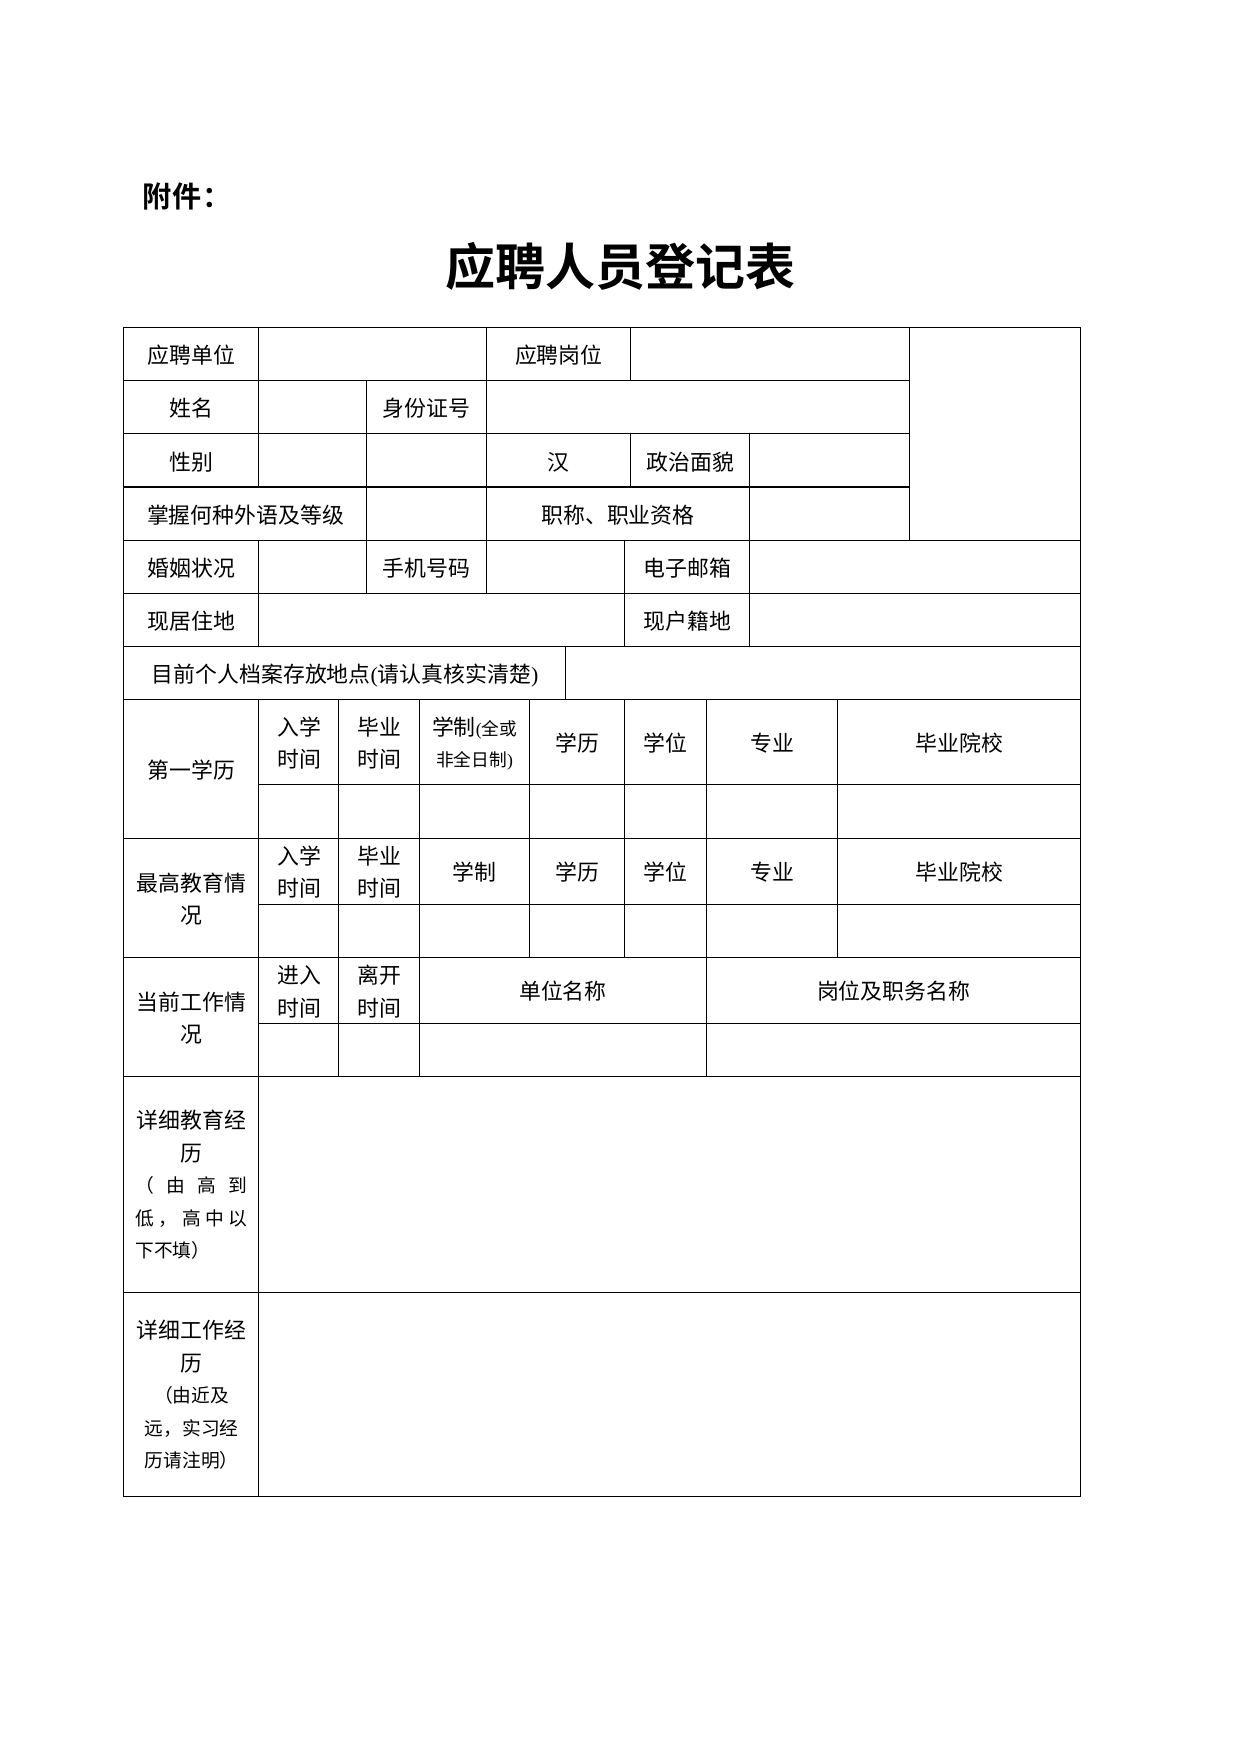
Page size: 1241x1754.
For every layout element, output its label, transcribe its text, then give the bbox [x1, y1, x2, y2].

table_cell 性别 [124, 434, 258, 486]
table_cell 学位 [625, 839, 706, 903]
table_cell [530, 785, 624, 837]
table_cell [259, 785, 338, 837]
table_cell 职称、职业资格 [487, 488, 749, 539]
table_cell [339, 1024, 419, 1076]
table_cell 学制(全或非全日制) [420, 700, 529, 784]
table_cell [420, 1024, 706, 1076]
table_cell [487, 541, 624, 593]
table_cell 当前工作情况 [124, 958, 258, 1076]
table_cell 汉 [487, 434, 630, 486]
table_cell 学历 [530, 700, 624, 784]
table_cell 专业 [707, 839, 837, 903]
table_cell [750, 488, 909, 539]
table_cell [339, 905, 419, 957]
table_cell 身份证号 [367, 381, 486, 433]
table_cell [750, 541, 1080, 593]
table_cell [339, 785, 419, 837]
table_cell [367, 488, 486, 539]
table_cell 毕业时间 [339, 700, 419, 784]
table_cell 毕业院校 [838, 839, 1080, 903]
table_cell 毕业院校 [838, 700, 1080, 784]
table_cell [530, 905, 624, 957]
table_cell [910, 486, 1080, 539]
table_cell 婚姻状况 [124, 541, 258, 593]
text 应聘人员登记表 [142, 227, 1098, 299]
table_cell 入学时间 [259, 839, 338, 903]
table_cell 政治面貌 [631, 434, 749, 486]
table_cell [259, 434, 366, 486]
table_cell [259, 1293, 1080, 1496]
table_cell 手机号码 [367, 541, 486, 593]
table_cell 第一学历 [124, 700, 258, 837]
table_cell [487, 381, 909, 433]
table_cell 电子邮箱 [625, 541, 749, 593]
table_cell [259, 541, 366, 593]
table_cell [259, 1024, 338, 1076]
table_cell [566, 647, 1080, 699]
table_cell [259, 381, 366, 433]
table_cell 详细教育经历 （由高到低，高中以下不填） [124, 1077, 258, 1292]
table_cell [707, 1024, 1080, 1076]
table_cell [750, 434, 909, 486]
table_header 应聘单位 [124, 328, 258, 380]
table_cell 学位 [625, 700, 706, 784]
table_cell 专业 [707, 700, 837, 784]
table_cell [707, 785, 837, 837]
table_cell 目前个人档案存放地点(请认真核实清楚) [124, 647, 565, 699]
table_cell [625, 785, 706, 837]
table_cell 岗位及职务名称 [707, 958, 1080, 1023]
table_header [259, 328, 486, 380]
table_cell [707, 905, 837, 957]
table_cell 详细工作经历 （由近及远，实习经历请注明） [124, 1293, 258, 1496]
table_cell 现户籍地 [625, 594, 749, 646]
table_header [910, 328, 1080, 486]
table_cell 离开时间 [339, 958, 419, 1023]
table_cell [259, 594, 624, 646]
table_cell 进入时间 [259, 958, 338, 1023]
table_cell 入学时间 [259, 700, 338, 784]
table_cell [420, 905, 529, 957]
table_header 应聘岗位 [487, 328, 630, 380]
table_cell [625, 905, 706, 957]
table_cell 姓名 [124, 381, 258, 433]
table_cell [838, 905, 1080, 957]
table_cell [420, 785, 529, 837]
table_cell 学制 [420, 839, 529, 903]
table_cell 最高教育情况 [124, 839, 258, 957]
table_cell 单位名称 [420, 958, 706, 1023]
text 附件： [142, 162, 1098, 227]
table_cell 毕业时间 [339, 839, 419, 903]
table_cell [367, 434, 486, 486]
table_cell 学历 [530, 839, 624, 903]
table_cell 现居住地 [124, 594, 258, 646]
table_cell [259, 1077, 1080, 1292]
table_cell [259, 905, 338, 957]
table_cell 掌握何种外语及等级 [124, 488, 366, 539]
table_cell [838, 785, 1080, 837]
table_cell [750, 594, 1080, 646]
table_header [631, 328, 909, 380]
